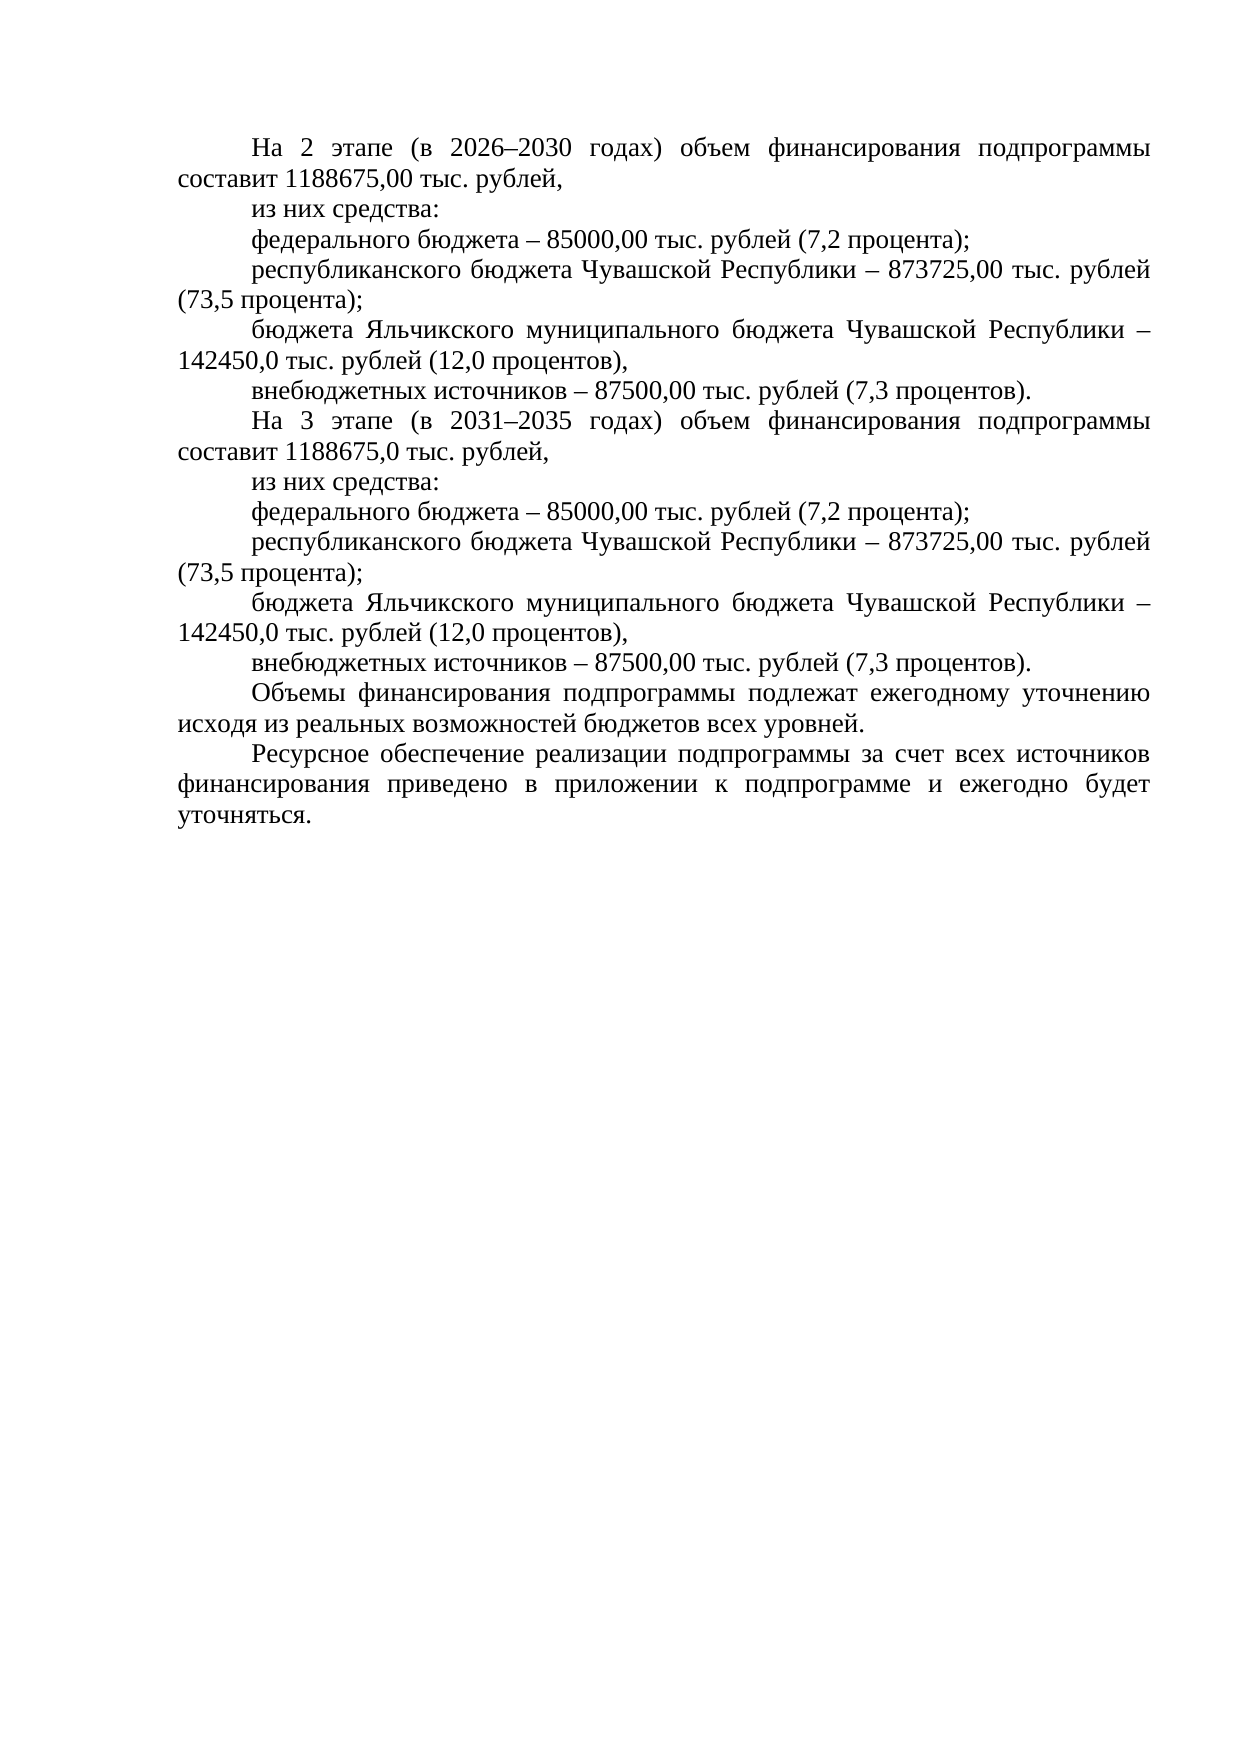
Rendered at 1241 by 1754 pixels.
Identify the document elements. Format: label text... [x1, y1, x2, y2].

text бюджета Яльчикского муниципального бюджета Чувашской Республики – 142450,0 тыс. рублей (12,0 процентов), [177, 587, 1152, 647]
text из них средства: [177, 194, 1152, 224]
text внебюджетных источников – 87500,00 тыс. рублей (7,3 процентов). [177, 647, 1152, 677]
text федерального бюджета – 85000,00 тыс. рублей (7,2 процента); [177, 224, 1152, 254]
text На 3 этапе (в 2031–2035 годах) объем финансирования подпрограммы составит 1188675,0 тыс. рублей, [177, 405, 1152, 466]
text На 2 этапе (в 2026–2030 годах) объем финансирования подпрограммы составит 1188675,00 тыс. рублей, [177, 131, 1152, 194]
text бюджета Яльчикского муниципального бюджета Чувашской Республики – 142450,0 тыс. рублей (12,0 процентов), [177, 314, 1152, 375]
text федерального бюджета – 85000,00 тыс. рублей (7,2 процента); [177, 496, 1152, 526]
text Ресурсное обеспечение реализации подпрограммы за счет всех источников финансирования приведено в приложении к подпрограмме и ежегодно будет уточняться. [177, 738, 1152, 829]
text внебюджетных источников – 87500,00 тыс. рублей (7,3 процентов). [177, 375, 1152, 405]
text республиканского бюджета Чувашской Республики – 873725,00 тыс. рублей (73,5 процента); [177, 254, 1152, 314]
text Объемы финансирования подпрограммы подлежат ежегодному уточнению исходя из реальных возможностей бюджетов всех уровней. [177, 677, 1152, 738]
text из них средства: [177, 466, 1152, 496]
text республиканского бюджета Чувашской Республики – 873725,00 тыс. рублей (73,5 процента); [177, 526, 1152, 587]
